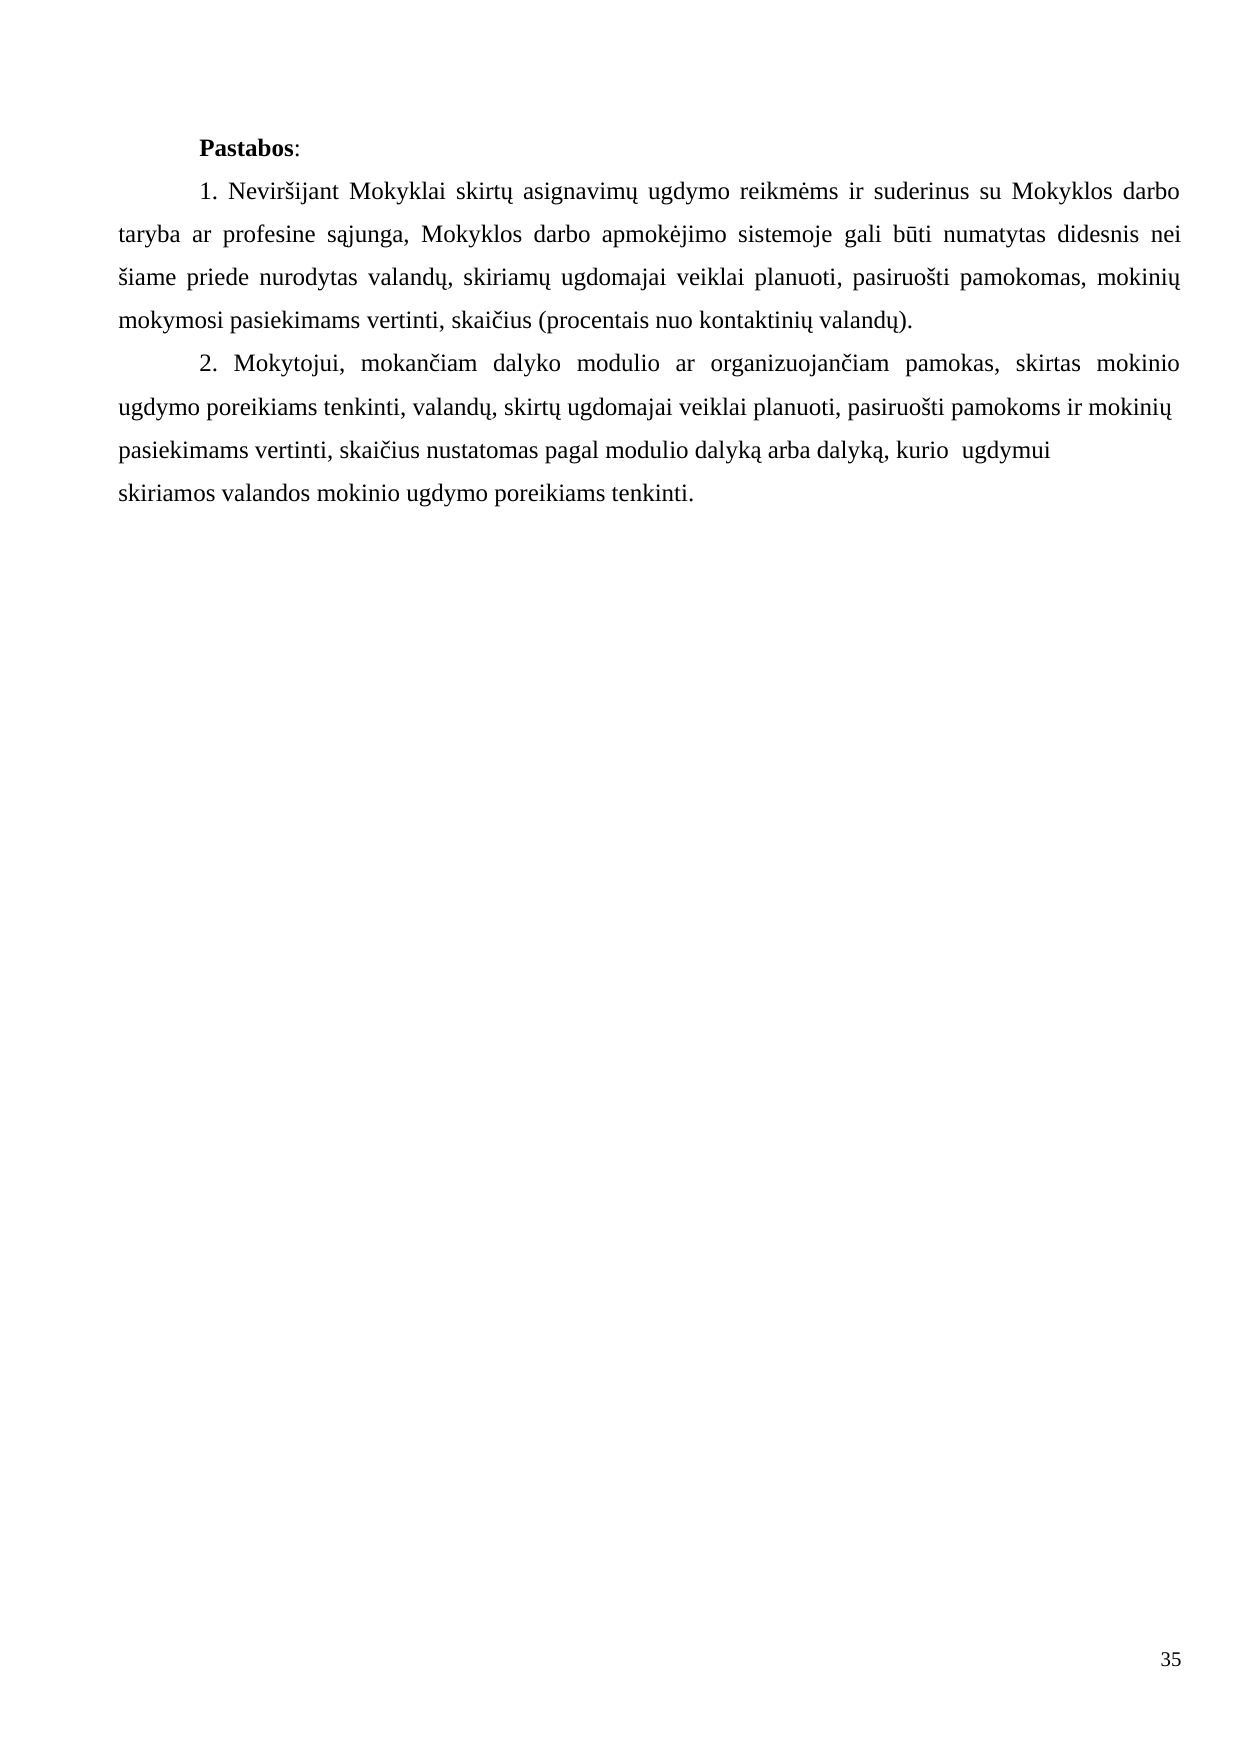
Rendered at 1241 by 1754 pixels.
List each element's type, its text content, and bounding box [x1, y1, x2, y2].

text 1. Neviršijant Mokyklai skirtų asignavimų ugdymo reikmėms ir suderinus su Mokyklos darbo taryba ar profesine sąjunga, Mokyklos darbo apmokėjimo sistemoje gali būti numatytas didesnis nei šiame priede nurodytas valandų, skiriamų ugdomajai veiklai planuoti, pasiruošti pamokomas, mokinių mokymosi pasiekimams vertinti, skaičius (procentais nuo kontaktinių valandų). [118, 176, 1181, 334]
text 2. Mokytojui, mokančiam dalyko modulio ar organizuojančiam pamokas, skirtas mokinio ugdymo poreikiams tenkinti, valandų, skirtų ugdomajai veiklai planuoti, pasiruošti pamokoms ir mokinių [118, 348, 1181, 420]
text skiriamos valandos mokinio ugdymo poreikiams tenkinti. [118, 478, 1181, 507]
text Pastabos: [118, 133, 1181, 162]
text pasiekimams vertinti, skaičius nustatomas pagal modulio dalyką arba dalyką, kurio ugdymui [118, 435, 1181, 463]
